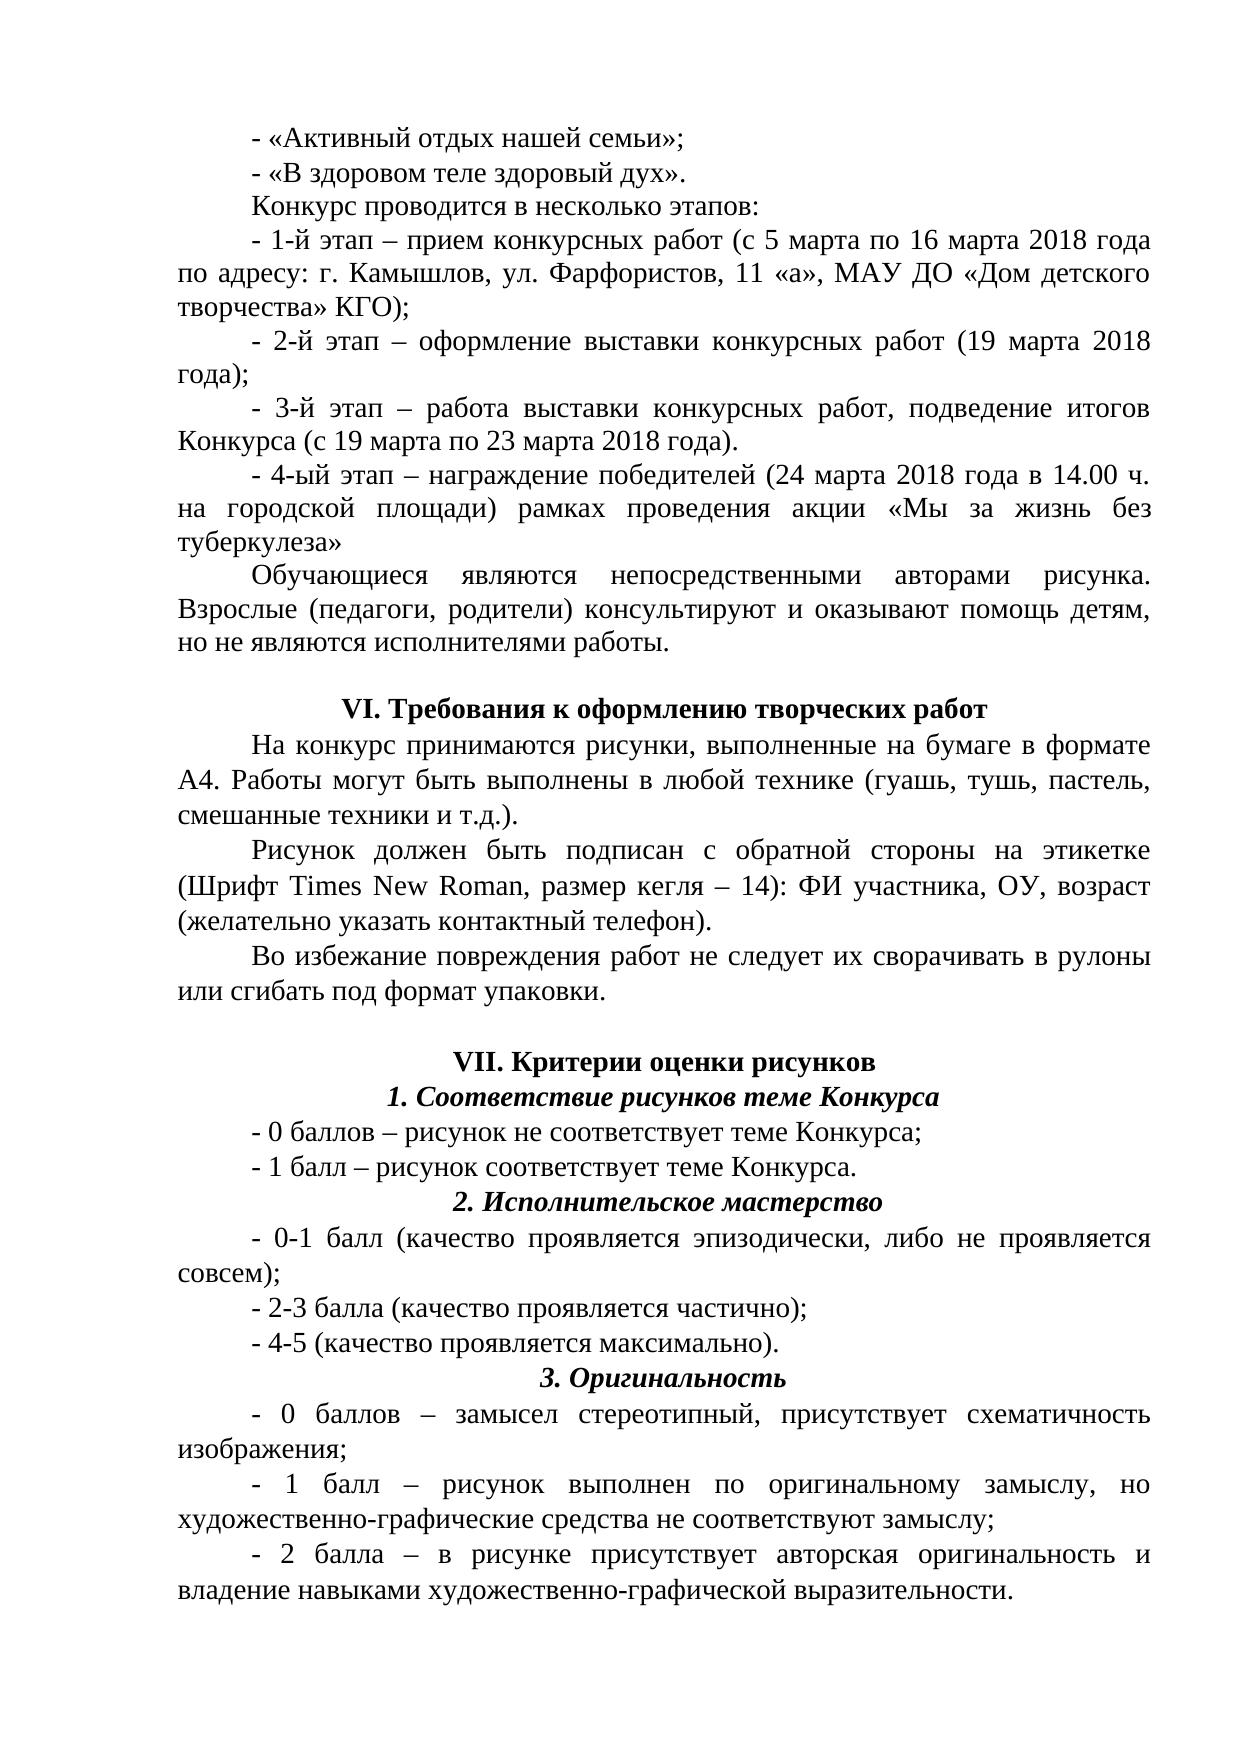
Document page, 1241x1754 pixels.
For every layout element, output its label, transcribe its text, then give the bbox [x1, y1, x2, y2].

text - 0 баллов – замысел стереотипный, присутствует схематичность изображения; [177, 1394, 1152, 1464]
text - 4-5 (качество проявляется максимально). [177, 1324, 1152, 1359]
text - «В здоровом теле здоровый дух». [177, 153, 1152, 188]
text Рисунок должен быть подписан с обратной стороны на этикетке (Шрифт Times New Roman, размер кегля – 14): ФИ участника, ОУ, возраст (желательно указать контактный телефон). [177, 831, 1152, 936]
text VII. Критерии оценки рисунков [177, 1042, 1152, 1077]
text - 3-й этап – работа выставки конкурсных работ, подведение итогов Конкурса (с 19 марта по 23 марта 2018 года). [177, 390, 1152, 457]
text Обучающиеся являются непосредственными авторами рисунка. Взрослые (педагоги, родители) консультируют и оказывают помощь детям, но не являются исполнителями работы. [177, 557, 1152, 658]
text - 1-й этап – прием конкурсных работ (с 5 марта по 16 марта 2018 года по адресу: г. Камышлов, ул. Фарфористов, 11 «а», МАУ ДО «Дом детского творчества» КГО); [177, 222, 1152, 323]
text - «Активный отдых нашей семьи»; [177, 118, 1152, 153]
text 1. Соответствие рисунков теме Конкурса [177, 1077, 1152, 1112]
text 3. Оригинальность [177, 1359, 1152, 1394]
text - 2-3 балла (качество проявляется частично); [177, 1288, 1152, 1324]
text - 1 балл – рисунок выполнен по оригинальному замыслу, но художественно-графические средства не соответствуют замыслу; [177, 1464, 1152, 1535]
text - 0 баллов – рисунок не соответствует теме Конкурса; [177, 1112, 1152, 1148]
text - 0-1 балл (качество проявляется эпизодически, либо не проявляется совсем); [177, 1218, 1152, 1288]
text 2. Исполнительское мастерство [177, 1183, 1152, 1218]
text На конкурс принимаются рисунки, выполненные на бумаге в формате А4. Работы могут быть выполнены в любой технике (гуашь, тушь, пастель, смешанные техники и т.д.). [177, 725, 1152, 831]
text Конкурс проводится в несколько этапов: [177, 188, 1152, 222]
text VI. Требования к оформлению творческих работ [177, 692, 1152, 725]
text - 1 балл – рисунок соответствует теме Конкурса. [177, 1148, 1152, 1183]
text Во избежание повреждения работ не следует их сворачивать в рулоны или сгибать под формат упаковки. [177, 936, 1152, 1007]
text - 2 балла – в рисунке присутствует авторская оригинальность и владение навыками художественно-графической выразительности. [177, 1535, 1152, 1605]
text - 2-й этап – оформление выставки конкурсных работ (19 марта 2018 года); [177, 323, 1152, 390]
text - 4-ый этап – награждение победителей (24 марта 2018 года в 14.00 ч. на городской площади) рамках проведения акции «Мы за жизнь без туберкулеза» [177, 457, 1152, 557]
